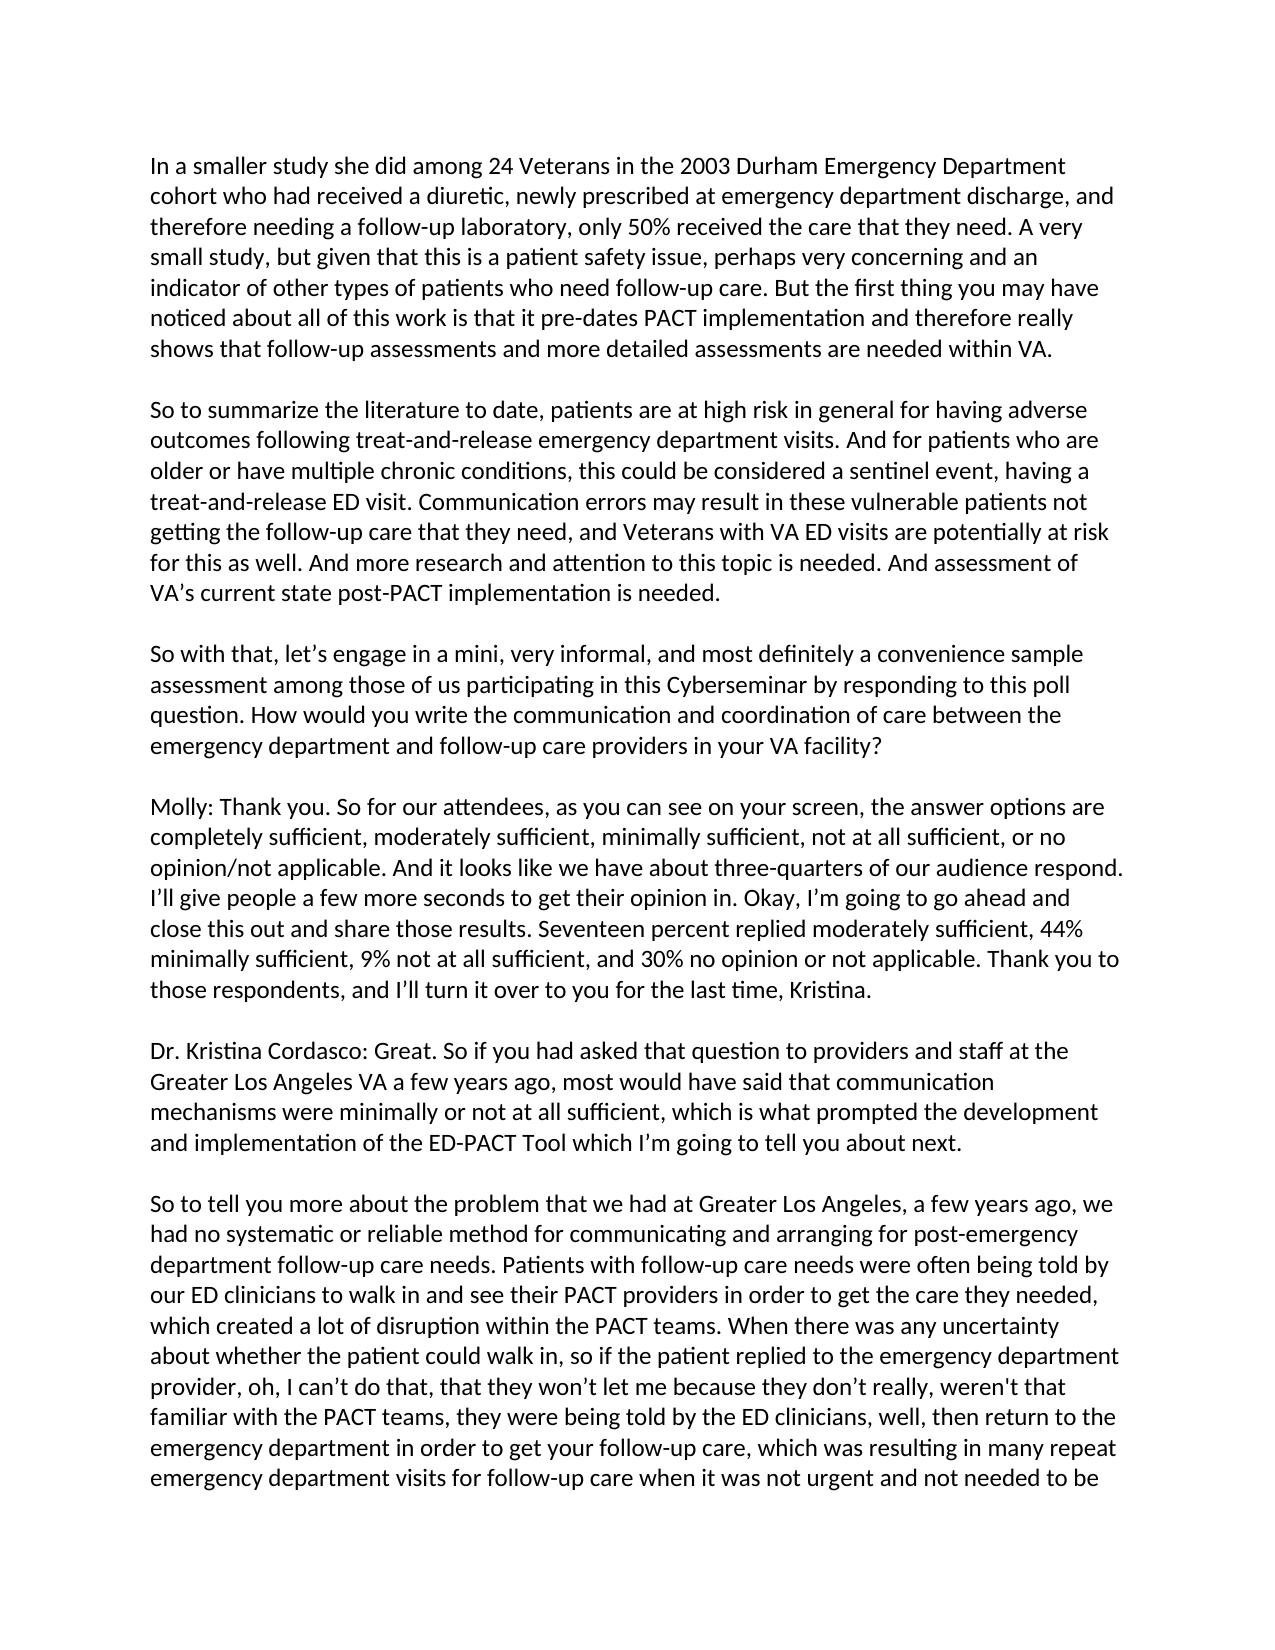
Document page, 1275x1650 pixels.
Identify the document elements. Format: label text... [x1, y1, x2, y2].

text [150, 1188, 1125, 1493]
text Dr. Kristina Cordasco: Great. So if you had asked that question to providers and staff at the Greater Los Angeles VA a few years ago, most would have said that communication mechanisms were minimally or not at all sufficient, which is what prompted the development and implementation of the ED-PACT Tool which I’m going to tell you about next. [150, 1035, 1125, 1157]
text In a smaller study she did among 24 Veterans in the 2003 Durham Emergency Department cohort who had received a diuretic, newly prescribed at emergency department discharge, and therefore needing a follow-up laboratory, only 50% received the care that they need. A very small study, but given that this is a patient safety issue, perhaps very concerning and an indicator of other types of patients who need follow-up care. But the first thing you may have noticed about all of this work is that it pre-dates PACT implementation and therefore really shows that follow-up assessments and more detailed assessments are needed within VA. [150, 150, 1125, 364]
text So with that, let’s engage in a mini, very informal, and most definitely a convenience sample assessment among those of us participating in this Cyberseminar by responding to this poll question. How would you write the communication and coordination of care between the emergency department and follow-up care providers in your VA facility? [150, 638, 1125, 760]
text Molly: Thank you. So for our attendees, as you can see on your screen, the answer options are completely sufficient, moderately sufficient, minimally sufficient, not at all sufficient, or no opinion/not applicable. And it looks like we have about three-quarters of our audience respond. I’ll give people a few more seconds to get their opinion in. Okay, I’m going to go ahead and close this out and share those results. Seventeen percent replied moderately sufficient, 44% minimally sufficient, 9% not at all sufficient, and 30% no opinion or not applicable. Thank you to those respondents, and I’ll turn it over to you for the last time, Kristina. [150, 791, 1125, 1004]
text So to summarize the literature to date, patients are at high risk in general for having adverse outcomes following treat-and-release emergency department visits. And for patients who are older or have multiple chronic conditions, this could be considered a sentinel event, having a treat-and-release ED visit. Communication errors may result in these vulnerable patients not getting the follow-up care that they need, and Veterans with VA ED visits are potentially at risk for this as well. And more research and attention to this topic is needed. And assessment of VA’s current state post-PACT implementation is needed. [150, 394, 1125, 608]
